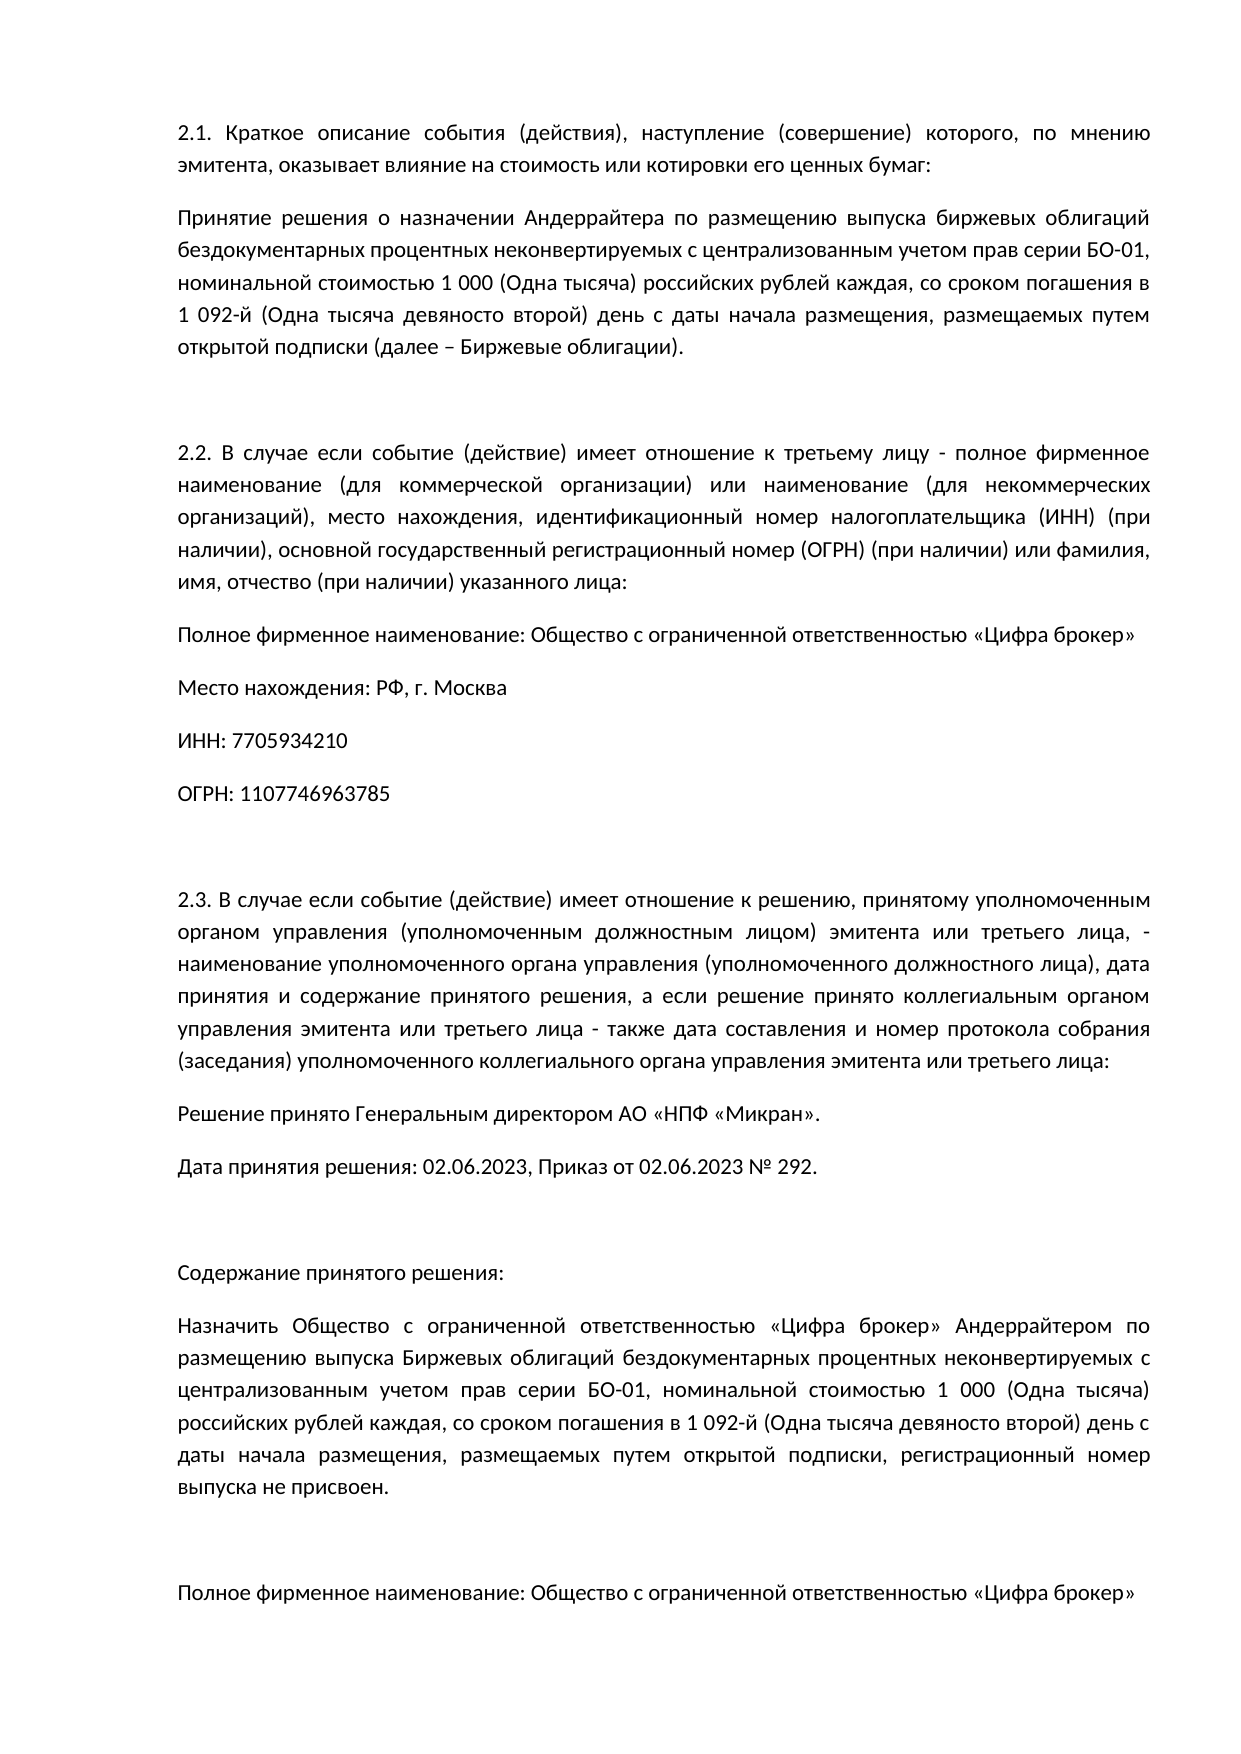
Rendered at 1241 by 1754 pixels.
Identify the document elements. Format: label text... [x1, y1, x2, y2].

text Полное фирменное наименование: Общество с ограниченной ответственностью «Цифра брокер» [177, 620, 1152, 648]
text Дата принятия решения: 02.06.2023, Приказ от 02.06.2023 № 292. [177, 1152, 1152, 1180]
text ИНН: 7705934210 [177, 726, 1152, 754]
text Назначить Общество с ограниченной ответственностью «Цифра брокер» Андеррайтером по размещению выпуска Биржевых облигаций бездокументарных процентных неконвертируемых с централизованным учетом прав серии БО-01, номинальной стоимостью 1 000 (Одна тысяча) российских рублей каждая, со сроком погашения в 1 092-й (Одна тысяча девяносто второй) день с даты начала размещения, размещаемых путем открытой подписки, регистрационный номер выпуска не присвоен. [177, 1311, 1152, 1500]
text 2.2. В случае если событие (действие) имеет отношение к третьему лицу - полное фирменное наименование (для коммерческой организации) или наименование (для некоммерческих организаций), место нахождения, идентификационный номер налогоплательщика (ИНН) (при наличии), основной государственный регистрационный номер (ОГРН) (при наличии) или фамилия, имя, отчество (при наличии) указанного лица: [177, 438, 1152, 595]
text Решение принято Генеральным директором АО «НПФ «Микран». [177, 1099, 1152, 1127]
text ОГРН: 1107746963785 [177, 779, 1152, 807]
text Содержание принятого решения: [177, 1258, 1152, 1286]
text 2.3. В случае если событие (действие) имеет отношение к решению, принятому уполномоченным органом управления (уполномоченным должностным лицом) эмитента или третьего лица, - наименование уполномоченного органа управления (уполномоченного должностного лица), дата принятия и содержание принятого решения, а если решение принято коллегиальным органом управления эмитента или третьего лица - также дата составления и номер протокола собрания (заседания) уполномоченного коллегиального органа управления эмитента или третьего лица: [177, 885, 1152, 1074]
text Принятие решения о назначении Андеррайтера по размещению выпуска биржевых облигаций бездокументарных процентных неконвертируемых с централизованным учетом прав серии БО-01, номинальной стоимостью 1 000 (Одна тысяча) российских рублей каждая, со сроком погашения в 1 092-й (Одна тысяча девяносто второй) день с даты начала размещения, размещаемых путем открытой подписки (далее – Биржевые облигации). [177, 203, 1152, 360]
text 2.1. Краткое описание события (действия), наступление (совершение) которого, по мнению эмитента, оказывает влияние на стоимость или котировки его ценных бумаг: [177, 118, 1152, 178]
text Полное фирменное наименование: Общество с ограниченной ответственностью «Цифра брокер» [177, 1578, 1152, 1606]
text Место нахождения: РФ, г. Москва [177, 673, 1152, 701]
